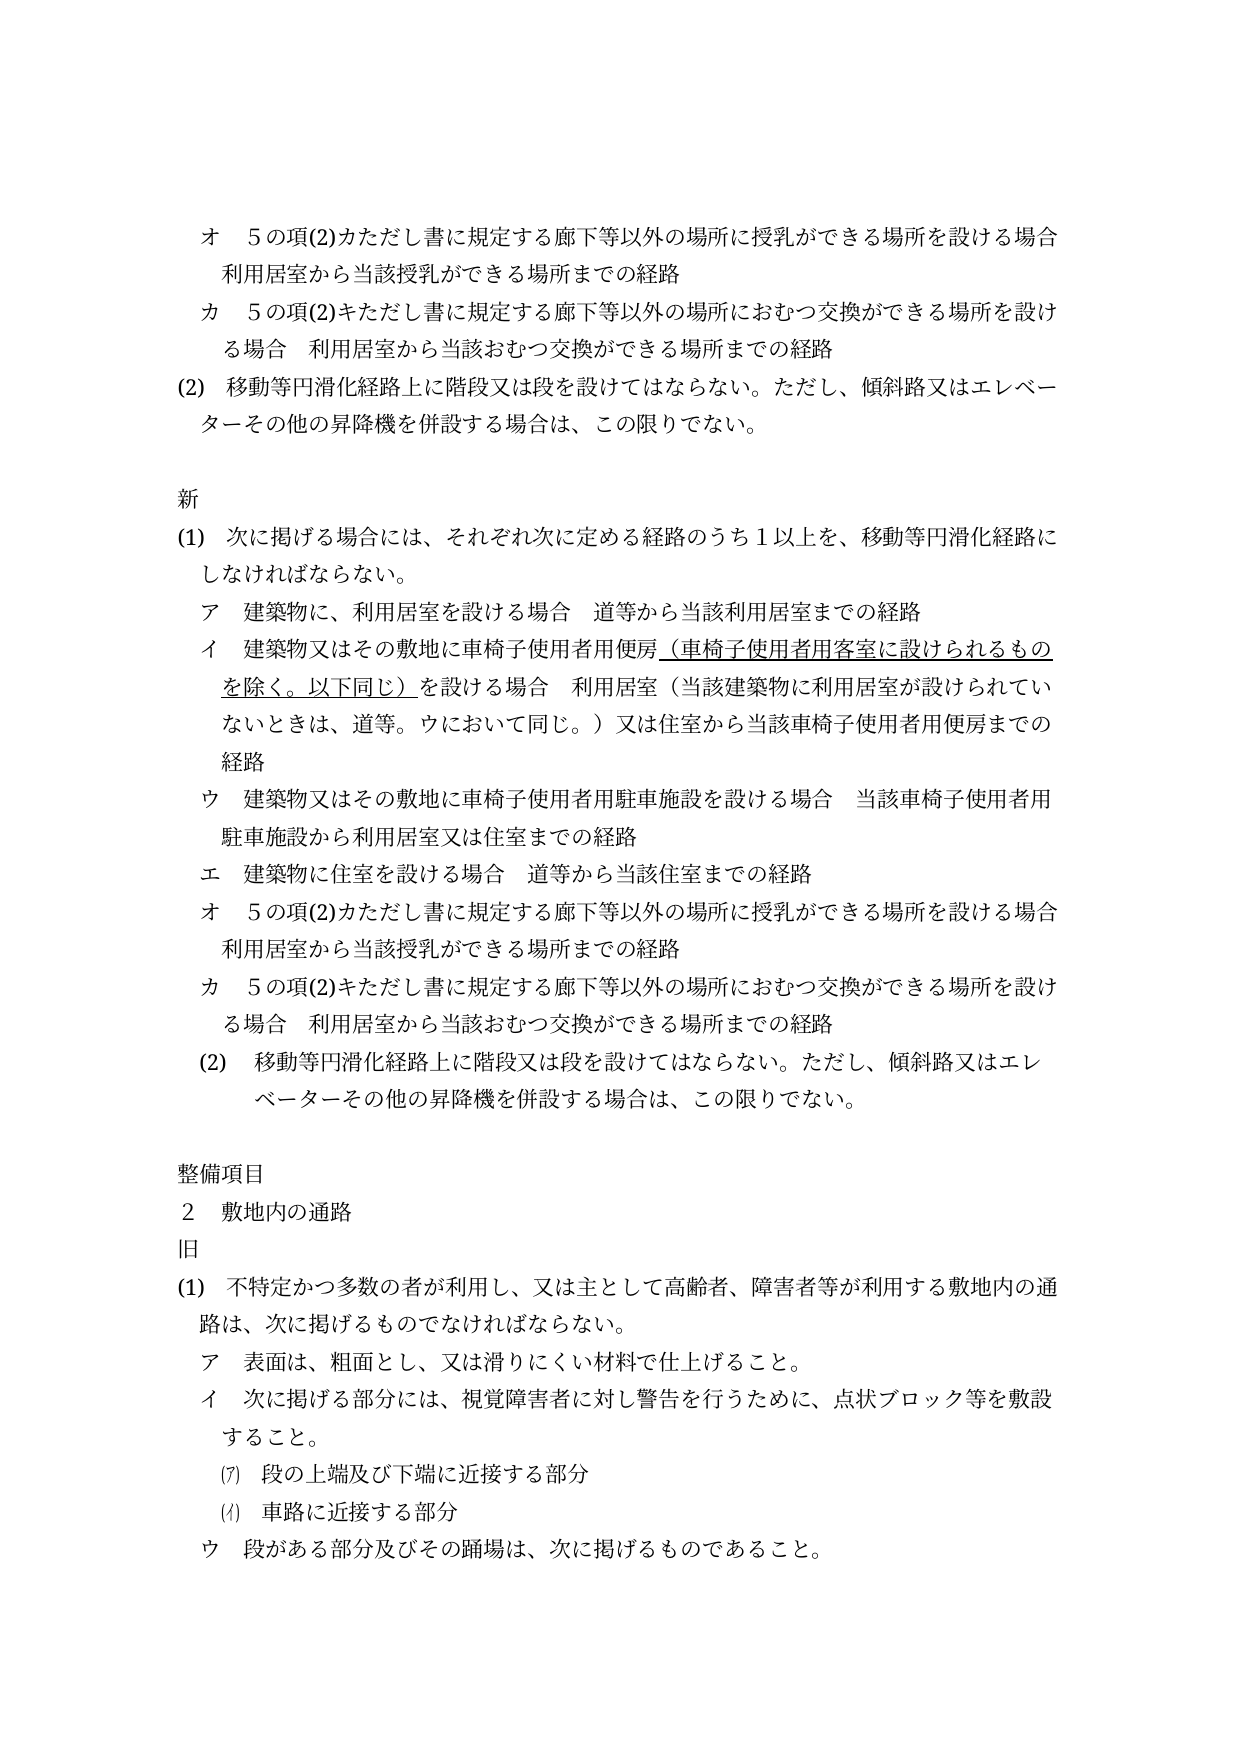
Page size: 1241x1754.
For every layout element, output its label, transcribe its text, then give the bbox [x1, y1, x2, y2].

text ２ 敷地内の通路 [177, 1192, 1063, 1229]
text イ 次に掲げる部分には、視覚障害者に対し警告を行うために、点状ブロック等を敷設すること。 [199, 1379, 1063, 1454]
text オ ５の項(2)カただし書に規定する廊下等以外の場所に授乳ができる場所を設ける場合 利用居室から当該授乳ができる場所までの経路 [199, 892, 1063, 967]
text 整備項目 [177, 1154, 1063, 1192]
text (2) 移動等円滑化経路上に階段又は段を設けてはならない。ただし、傾斜路又はエレベーターその他の昇降機を併設する場合は、この限りでない。 [177, 367, 1063, 442]
text イ 建築物又はその敷地に車椅子使用者用便房（車椅子使用者用客室に設けられるものを除く。以下同じ）を設ける場合 利用居室（当該建築物に利用居室が設けられていないときは、道等。ウにおいて同じ。）又は住室から当該車椅子使用者用便房までの経路 [199, 629, 1063, 779]
text 新 [177, 479, 1063, 517]
text (イ) 車路に近接する部分 [221, 1492, 1063, 1529]
text カ ５の項(2)キただし書に規定する廊下等以外の場所におむつ交換ができる場所を設ける場合 利用居室から当該おむつ交換ができる場所までの経路 [199, 292, 1063, 367]
text ウ 建築物又はその敷地に車椅子使用者用駐車施設を設ける場合 当該車椅子使用者用駐車施設から利用居室又は住室までの経路 [199, 779, 1063, 854]
text カ ５の項(2)キただし書に規定する廊下等以外の場所におむつ交換ができる場所を設ける場合 利用居室から当該おむつ交換ができる場所までの経路 [199, 967, 1063, 1042]
text (ア) 段の上端及び下端に近接する部分 [221, 1454, 1063, 1492]
list 移動等円滑化経路上に階段又は段を設けてはならない。ただし、傾斜路又はエレベーターその他の昇降機を併設する場合は、この限りでない。 [199, 1042, 1063, 1117]
text 旧 [177, 1229, 1063, 1267]
text エ 建築物に住室を設ける場合 道等から当該住室までの経路 [199, 854, 1063, 892]
text ウ 段がある部分及びその踊場は、次に掲げるものであること。 [199, 1529, 1063, 1567]
text ア 表面は、粗面とし、又は滑りにくい材料で仕上げること。 [199, 1342, 1063, 1379]
text オ ５の項(2)カただし書に規定する廊下等以外の場所に授乳ができる場所を設ける場合 利用居室から当該授乳ができる場所までの経路 [199, 217, 1063, 292]
text (1) 次に掲げる場合には、それぞれ次に定める経路のうち１以上を、移動等円滑化経路にしなければならない。 [177, 517, 1063, 592]
text ア 建築物に、利用居室を設ける場合 道等から当該利用居室までの経路 [199, 592, 1063, 629]
text (1) 不特定かつ多数の者が利用し、又は主として高齢者、障害者等が利用する敷地内の通路は、次に掲げるものでなければならない。 [177, 1267, 1063, 1342]
